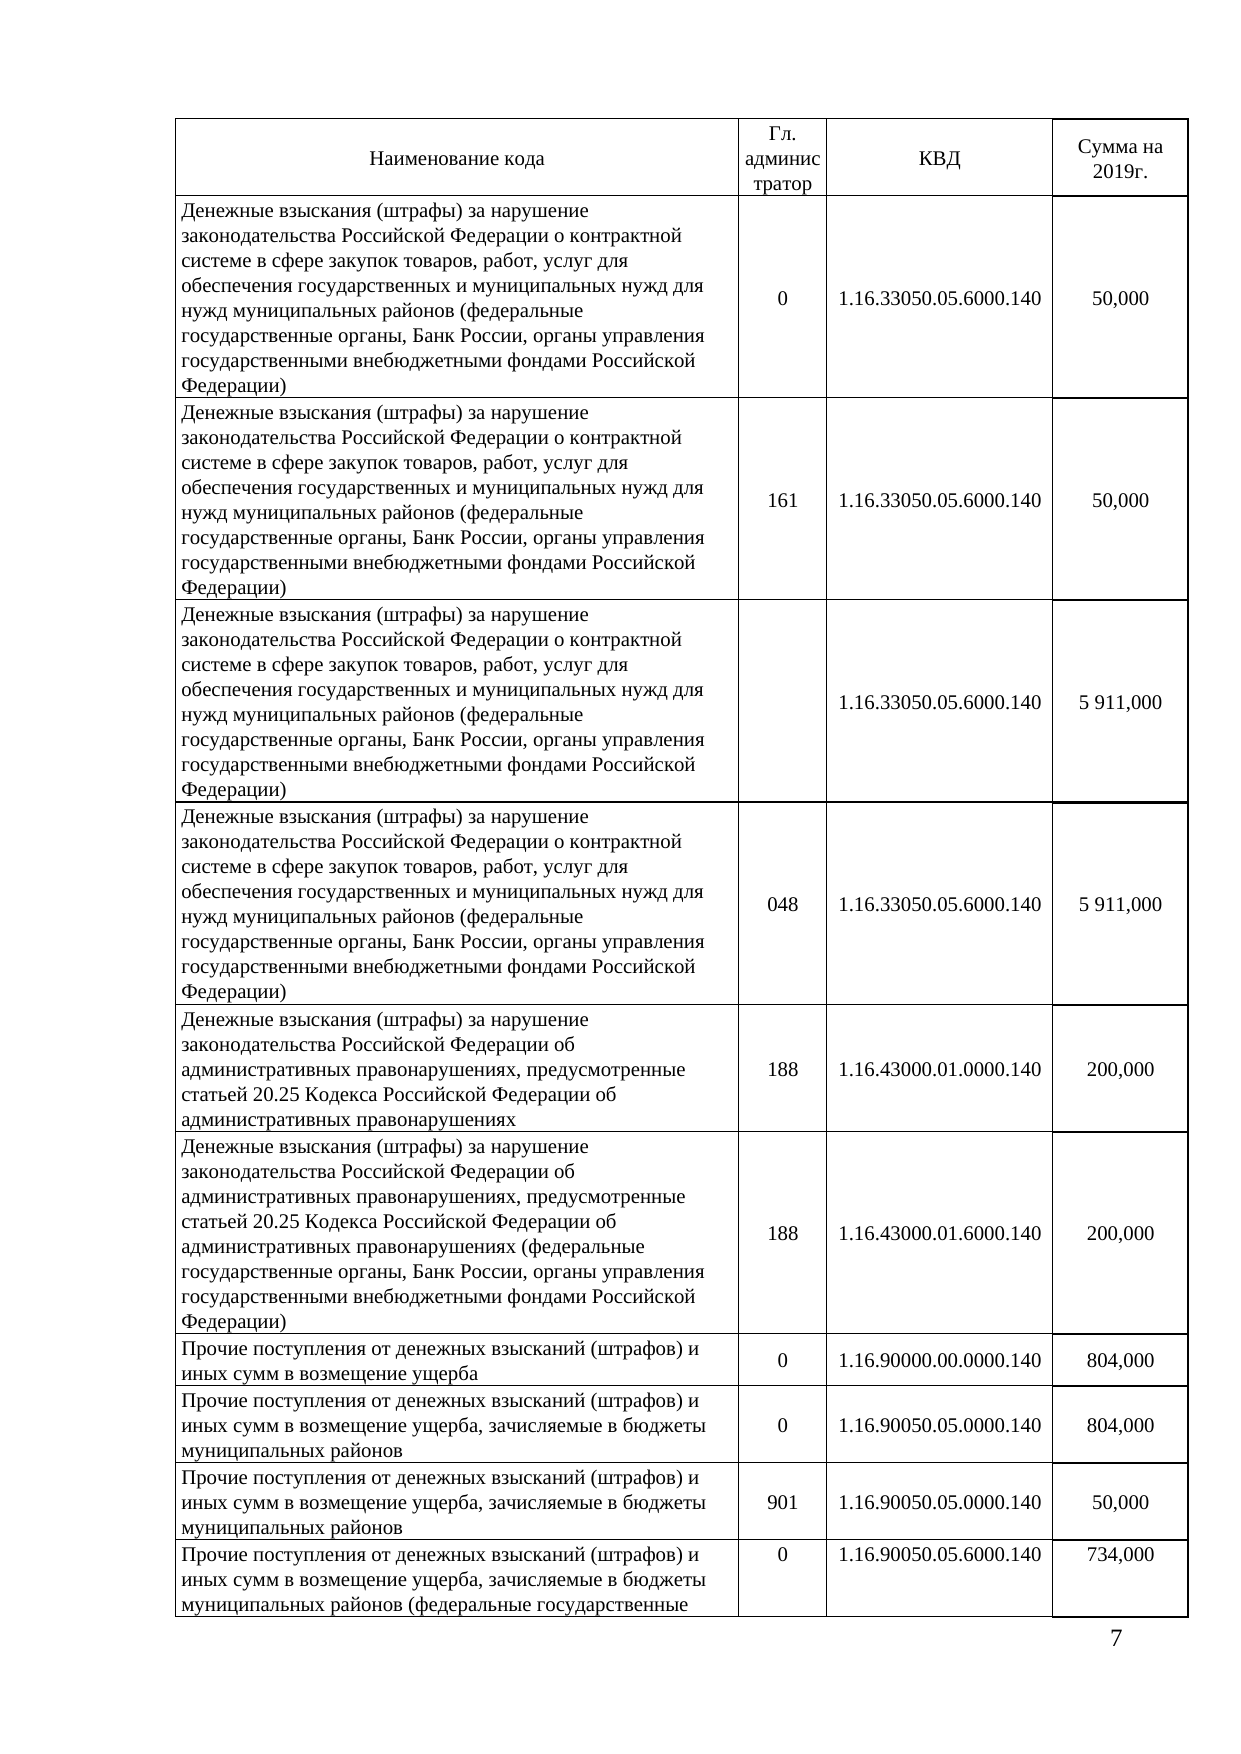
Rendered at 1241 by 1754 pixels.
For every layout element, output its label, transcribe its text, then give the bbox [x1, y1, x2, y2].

table_cell 734,000 [1053, 1541, 1187, 1616]
table_cell 1.16.90000.00.0000.140 [827, 1334, 1052, 1385]
table_cell 50,000 [1053, 1464, 1187, 1539]
table_cell 1.16.33050.05.6000.140 [827, 600, 1052, 801]
table_cell 1.16.90050.05.6000.140 [827, 1540, 1052, 1616]
table_cell 1.16.33050.05.6000.140 [827, 803, 1052, 1003]
table_cell Денежные взыскания (штрафы) за нарушение законодательства Российской Федерации об административных правонарушениях, предусмотренные статьей 20.25 Кодекса Российской Федерации об административных правонарушениях (федеральные государственные органы, Банк России, органы управления государственными внебюджетными фондами Российской Федерации) [176, 1132, 738, 1333]
table_cell 50,000 [1053, 399, 1187, 599]
table_cell Денежные взыскания (штрафы) за нарушение законодательства Российской Федерации об административных правонарушениях, предусмотренные статьей 20.25 Кодекса Российской Федерации об административных правонарушениях [176, 1005, 738, 1131]
table_cell 0 [739, 1386, 826, 1462]
table_header КВД [827, 119, 1052, 195]
table_cell 0 [739, 1540, 826, 1616]
table_cell [739, 600, 826, 801]
table_cell 901 [739, 1463, 826, 1539]
table_cell 0 [739, 1334, 826, 1385]
table_cell 200,000 [1053, 1133, 1187, 1333]
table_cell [176, 1540, 738, 1616]
table_cell Прочие поступления от денежных взысканий (штрафов) и иных сумм в возмещение ущерба, зачисляемые в бюджеты муниципальных районов [176, 1386, 738, 1462]
table_cell 1.16.33050.05.6000.140 [827, 398, 1052, 599]
table_header Наименование кода [176, 119, 738, 195]
table_cell 188 [739, 1132, 826, 1333]
table_header Сумма на 2019г. [1053, 120, 1187, 195]
table_cell 1.16.43000.01.6000.140 [827, 1132, 1052, 1333]
table_cell 1.16.90050.05.0000.140 [827, 1463, 1052, 1539]
table_header Гл. администратор [739, 119, 826, 195]
table_cell Денежные взыскания (штрафы) за нарушение законодательства Российской Федерации о контрактной системе в сфере закупок товаров, работ, услуг для обеспечения государственных и муниципальных нужд для нужд муниципальных районов (федеральные государственные органы, Банк России, органы управления государственными внебюджетными фондами Российской Федерации) [176, 398, 738, 599]
table_cell 1.16.33050.05.6000.140 [827, 196, 1052, 397]
table_cell 804,000 [1053, 1335, 1187, 1385]
table_cell Прочие поступления от денежных взысканий (штрафов) и иных сумм в возмещение ущерба [176, 1334, 738, 1385]
table_cell 161 [739, 398, 826, 599]
table_cell 1.16.90050.05.0000.140 [827, 1386, 1052, 1462]
table_cell 804,000 [1053, 1387, 1187, 1462]
table_cell 50,000 [1053, 197, 1187, 397]
table_cell 5 911,000 [1053, 601, 1187, 801]
table_cell 1.16.43000.01.0000.140 [827, 1005, 1052, 1131]
table_cell 0 [739, 196, 826, 397]
table_cell Денежные взыскания (штрафы) за нарушение законодательства Российской Федерации о контрактной системе в сфере закупок товаров, работ, услуг для обеспечения государственных и муниципальных нужд для нужд муниципальных районов (федеральные государственные органы, Банк России, органы управления государственными внебюджетными фондами Российской Федерации) [176, 803, 738, 1003]
table_cell 200,000 [1053, 1006, 1187, 1131]
table_cell 188 [739, 1005, 826, 1131]
table_cell Прочие поступления от денежных взысканий (штрафов) и иных сумм в возмещение ущерба, зачисляемые в бюджеты муниципальных районов [176, 1463, 738, 1539]
table_cell Денежные взыскания (штрафы) за нарушение законодательства Российской Федерации о контрактной системе в сфере закупок товаров, работ, услуг для обеспечения государственных и муниципальных нужд для нужд муниципальных районов (федеральные государственные органы, Банк России, органы управления государственными внебюджетными фондами Российской Федерации) [176, 600, 738, 801]
table_cell 5 911,000 [1053, 804, 1187, 1003]
table_cell 048 [739, 803, 826, 1003]
table_cell Денежные взыскания (штрафы) за нарушение законодательства Российской Федерации о контрактной системе в сфере закупок товаров, работ, услуг для обеспечения государственных и муниципальных нужд для нужд муниципальных районов (федеральные государственные органы, Банк России, органы управления государственными внебюджетными фондами Российской Федерации) [176, 196, 738, 397]
